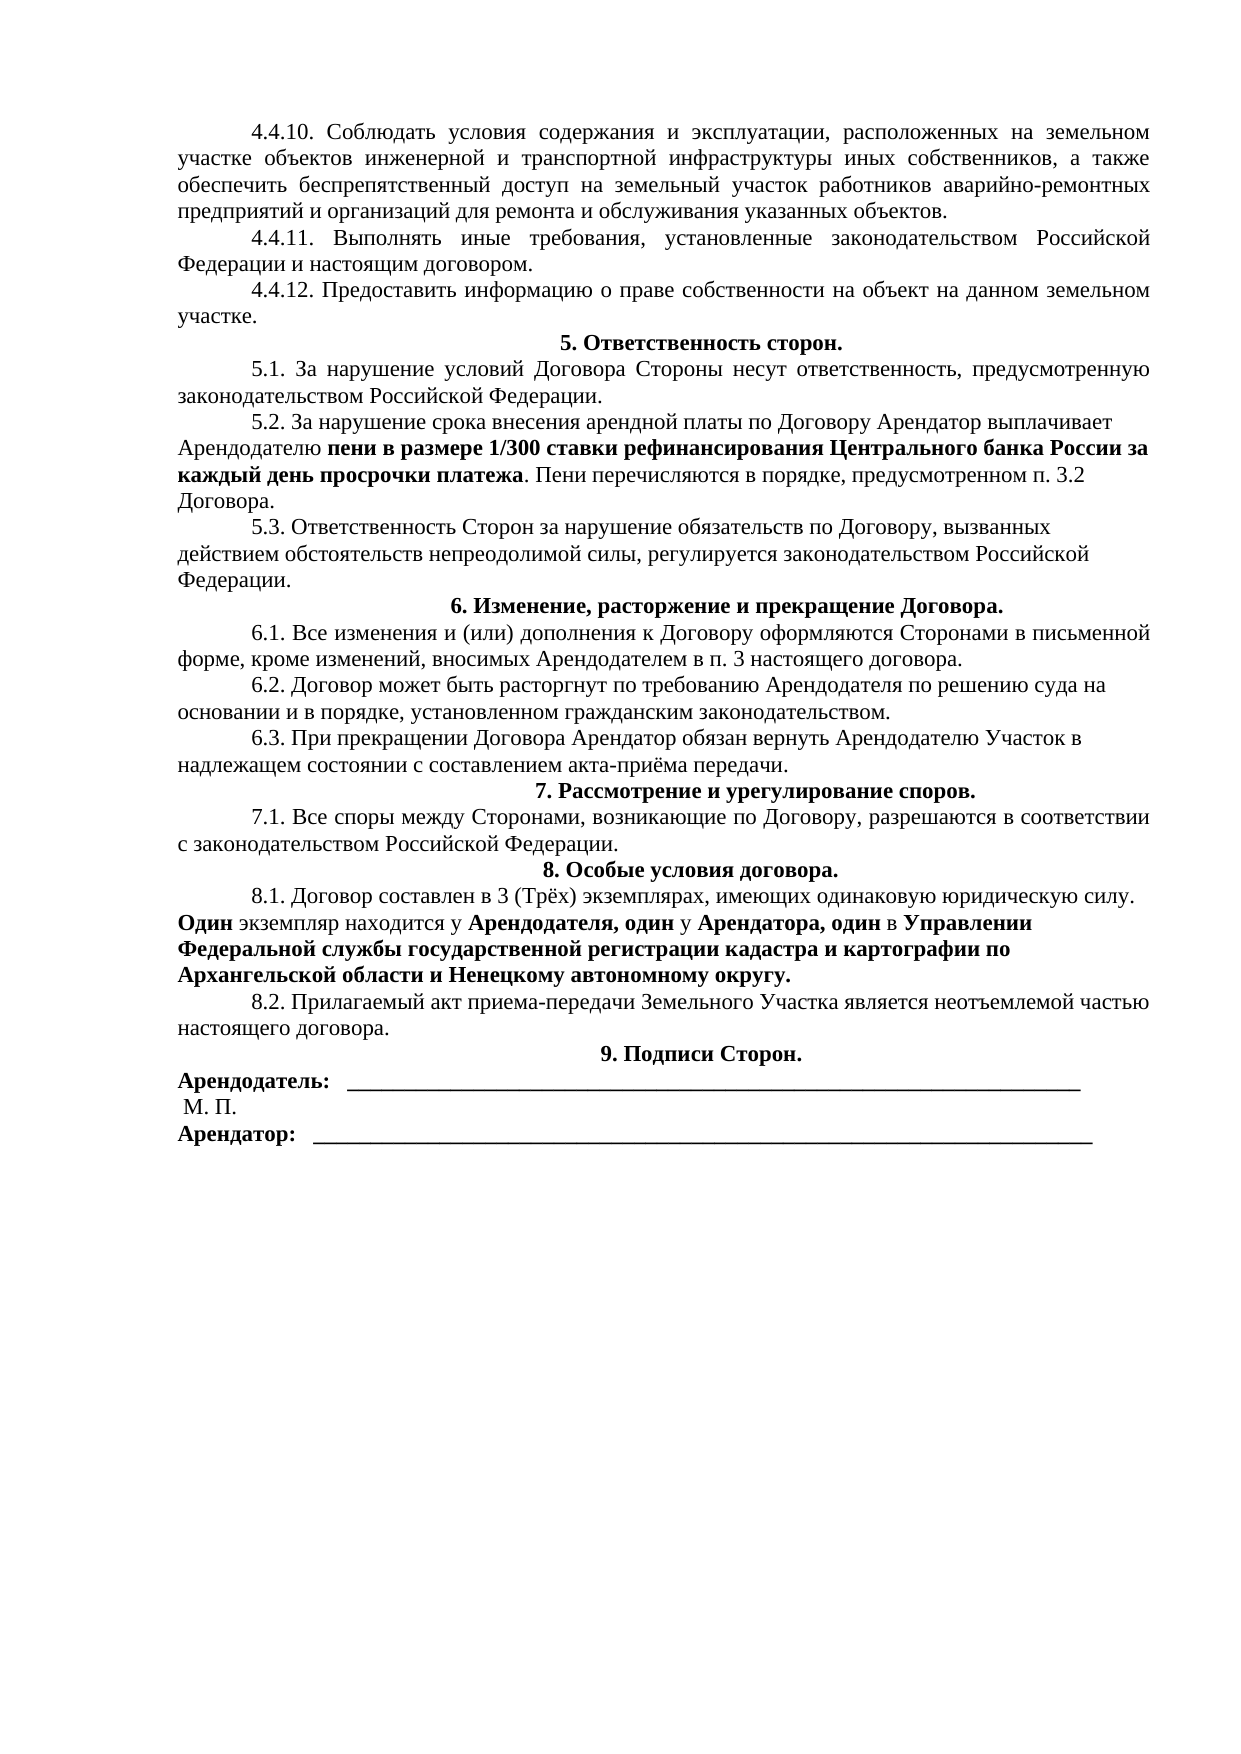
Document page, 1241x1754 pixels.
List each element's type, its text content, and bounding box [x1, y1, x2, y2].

text 8.2. Прилагаемый акт приема-передачи Земельного Участка является неотъемлемой частью настоящего договора. [177, 988, 1152, 1041]
text 8.1. Договор составлен в 3 (Трёх) экземплярах, имеющих одинаковую юридическую силу. Один экземпляр находится у Арендодателя, один у Арендатора, один в Управлении Федеральной службы государственной регистрации кадастра и картографии по Архангельской области и Ненецкому автономному округу. [177, 882, 1152, 988]
text Арендатор: ____________________________________________________________________ [177, 1119, 1152, 1146]
text 6.3. При прекращении Договора Арендатор обязан вернуть Арендодателю Участок в надлежащем состоянии с составлением акта-приёма передачи. [177, 724, 1152, 777]
text 5. Ответственность сторон. [177, 329, 1152, 355]
text 8. Особые условия договора. [177, 856, 1152, 882]
text Арендодатель: ________________________________________________________________ [177, 1067, 1152, 1093]
text 4.4.11. Выполнять иные требования, установленные законодательством Российской Федерации и настоящим договором. [177, 223, 1152, 276]
text 6.2. Договор может быть расторгнут по требованию Арендодателя по решению суда на основании и в порядке, установленном гражданским законодательством. [177, 672, 1152, 724]
text 6. Изменение, расторжение и прекращение Договора. [177, 592, 1152, 619]
text 7. Рассмотрение и урегулирование споров. [177, 777, 1152, 803]
text 4.4.12. Предоставить информацию о праве собственности на объект на данном земельном участке. [177, 276, 1152, 329]
text М. П. [177, 1093, 1152, 1119]
text 5.3. Ответственность Сторон за нарушение обязательств по Договору, вызванных действием обстоятельств непреодолимой силы, регулируется законодательством Российской Федерации. [177, 513, 1152, 592]
text 7.1. Все споры между Сторонами, возникающие по Договору, разрешаются в соответствии с законодательством Российской Федерации. [177, 803, 1152, 856]
text 4.4.10. Соблюдать условия содержания и эксплуатации, расположенных на земельном участке объектов инженерной и транспортной инфраструктуры иных собственников, а также обеспечить беспрепятственный доступ на земельный участок работников аварийно-ремонтных предприятий и организаций для ремонта и обслуживания указанных объектов. [177, 118, 1152, 223]
text 6.1. Все изменения и (или) дополнения к Договору оформляются Сторонами в письменной форме, кроме изменений, вносимых Арендодателем в п. 3 настоящего договора. [177, 619, 1152, 672]
text 5.1. За нарушение условий Договора Стороны несут ответственность, предусмотренную законодательством Российской Федерации. [177, 355, 1152, 408]
text 9. Подписи Сторон. [177, 1041, 1152, 1067]
text 5.2. За нарушение срока внесения арендной платы по Договору Арендатор выплачивает Арендодателю пени в размере 1/300 ставки рефинансирования Центрального банка России за каждый день просрочки платежа. Пени перечисляются в порядке, предусмотренном п. 3.2 Договора. [177, 408, 1152, 513]
